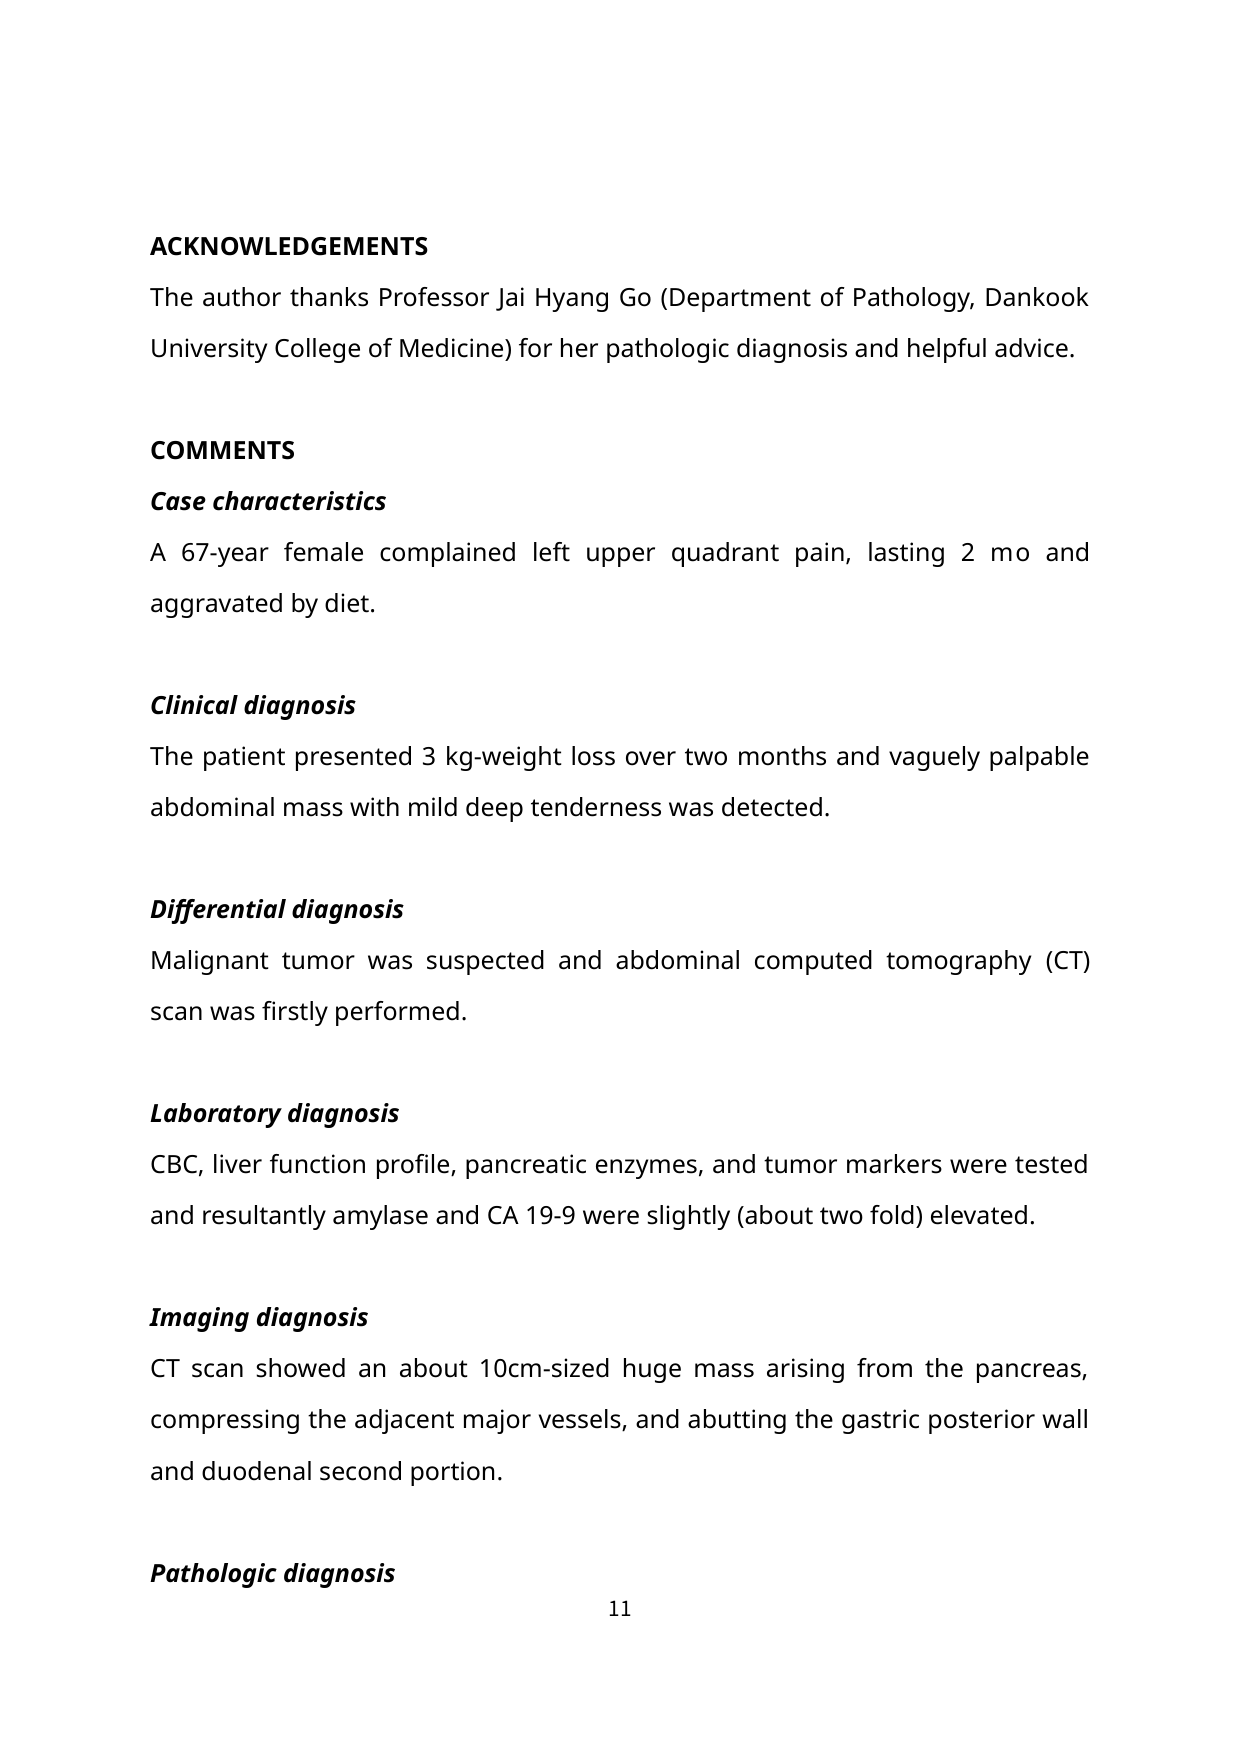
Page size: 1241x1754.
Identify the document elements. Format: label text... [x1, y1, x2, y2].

text Pathologic diagnosis [150, 1555, 1090, 1589]
text Case characteristics [150, 483, 1090, 517]
text Laboratory diagnosis [150, 1096, 1090, 1130]
text COMMENTS [150, 432, 1090, 466]
text Clinical diagnosis [150, 688, 1090, 722]
text A 67-year female complained left upper quadrant pain, lasting 2 mo and aggravated by diet. [150, 534, 1090, 619]
text ACKNOWLEDGEMENTS [150, 228, 1090, 262]
text The patient presented 3 kg-weight loss over two months and vaguely palpable abdominal mass with mild deep tenderness was detected. [150, 739, 1090, 824]
text The author thanks Professor Jai Hyang Go (Department of Pathology, Dankook University College of Medicine) for her pathologic diagnosis and helpful advice. [150, 279, 1090, 364]
text Imaging diagnosis [150, 1300, 1090, 1334]
text Differential diagnosis [150, 892, 1090, 926]
text Malignant tumor was suspected and abdominal computed tomography (CT) scan was firstly performed. [150, 943, 1090, 1028]
text CT scan showed an about 10cm-sized huge mass arising from the pancreas, compressing the adjacent major vessels, and abutting the gastric posterior wall and duodenal second portion. [150, 1351, 1090, 1487]
text CBC, liver function profile, pancreatic enzymes, and tumor markers were tested and resultantly amylase and CA 19-9 were slightly (about two fold) elevated. [150, 1147, 1090, 1232]
